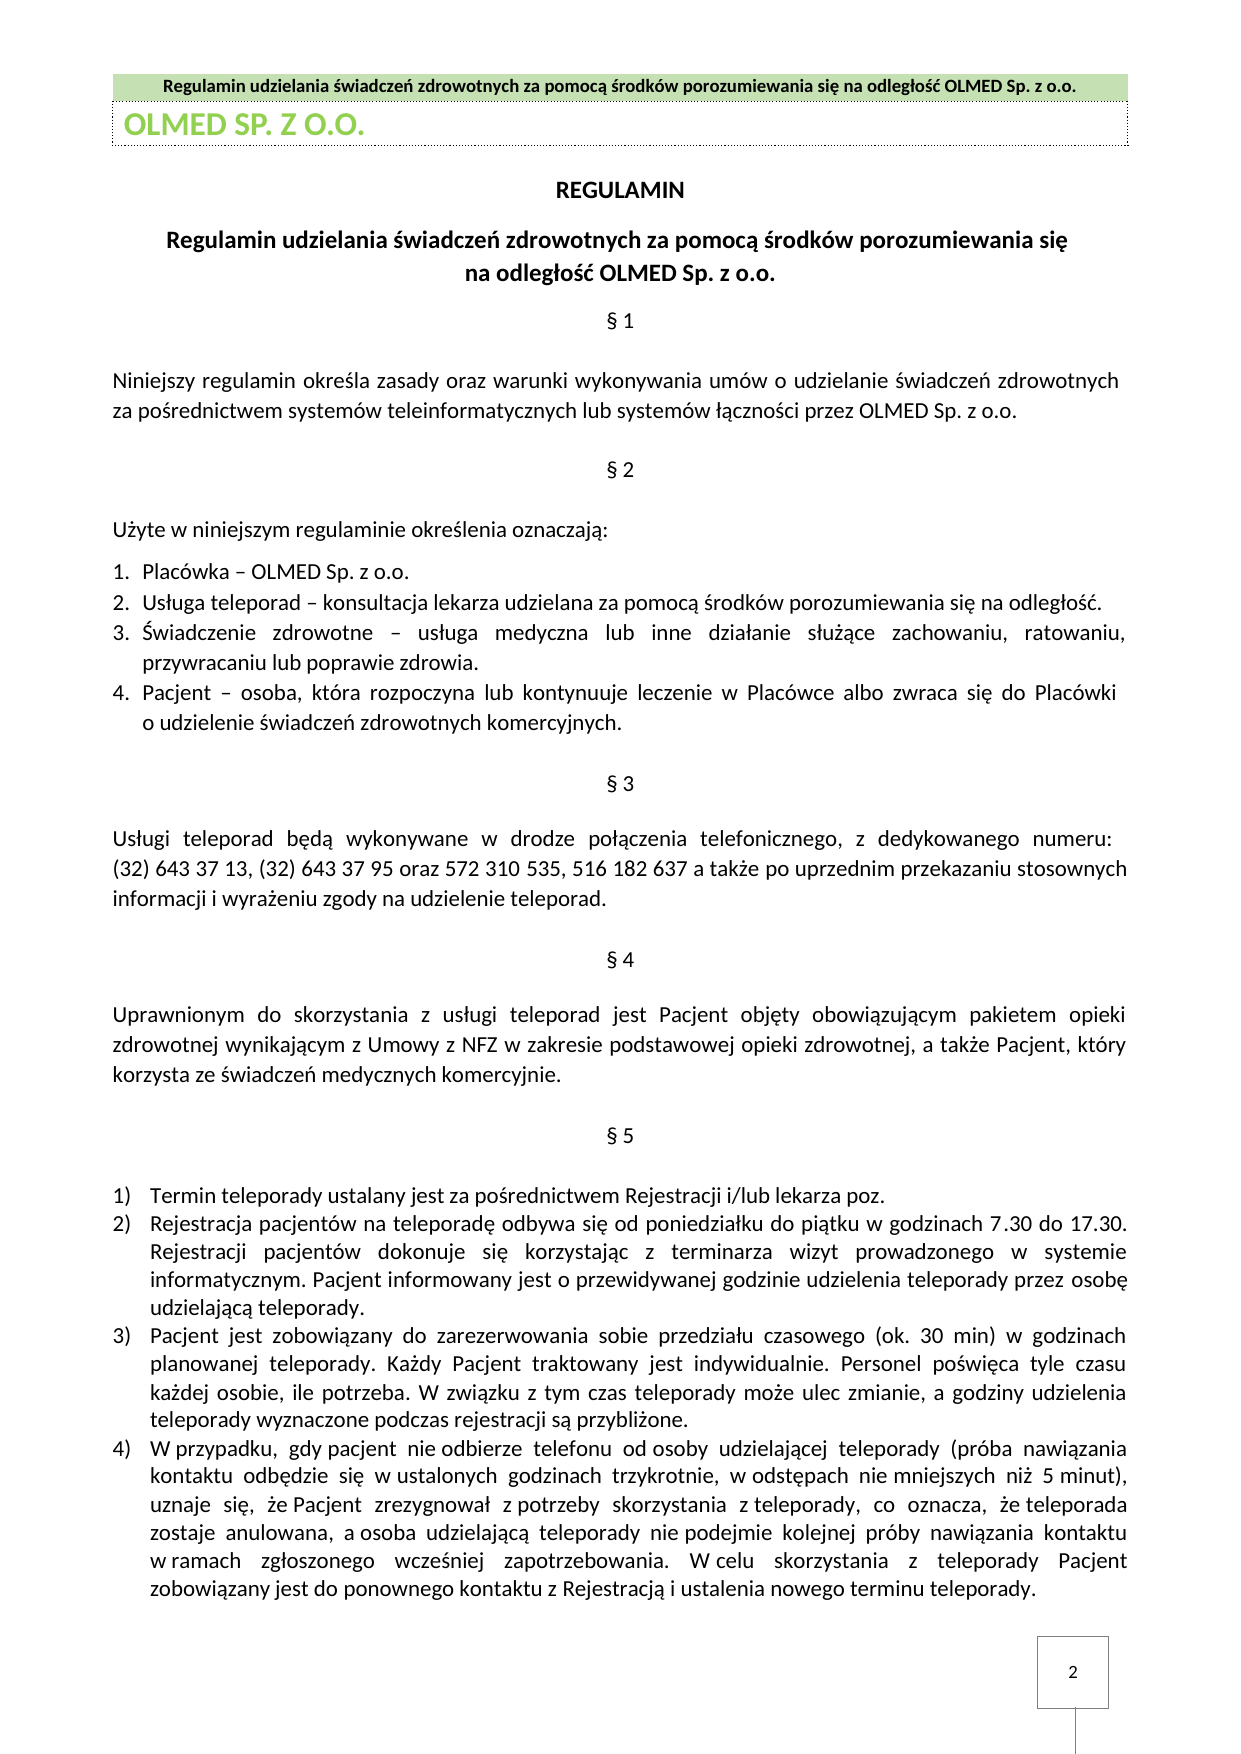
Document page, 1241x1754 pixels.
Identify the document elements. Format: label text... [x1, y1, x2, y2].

list Uprawnionym do skorzystania z usługi teleporad jest Pacjent objęty obowiązującym pakietem opieki zdrowotnej wynikającym z Umowy z NFZ w zakresie podstawowej opieki zdrowotnej, a także Pacjent, który korzysta ze świadczeń medycznych komercyjnie. [112, 1000, 1128, 1089]
list Świadczenie zdrowotne – usługa medyczna lub inne działanie służące zachowaniu, ratowaniu, przywracaniu lub poprawie zdrowia. [112, 618, 1128, 676]
text REGULAMIN [112, 174, 1128, 205]
list § 4 [112, 945, 1128, 973]
list Pacjent – osoba, która rozpoczyna lub kontynuuje leczenie w Placówce albo zwraca się do Placówki o udzielenie świadczeń zdrowotnych komercyjnych. [112, 678, 1128, 737]
text § 1 [112, 306, 1128, 334]
list W przypadku, gdy pacjent nie odbierze telefonu od osoby udzielającej teleporady (próba nawiązania kontaktu odbędzie się w ustalonych godzinach trzykrotnie, w odstępach nie mniejszych niż 5 minut), uznaje się, że Pacjent zrezygnował z potrzeby skorzystania z teleporady, co oznacza, że teleporada zostaje anulowana, a osoba udzielającą teleporady nie podejmie kolejnej próby nawiązania kontaktu w ramach zgłoszonego wcześniej zapotrzebowania. W celu skorzystania z teleporady Pacjent zobowiązany jest do ponownego kontaktu z Rejestracją i ustalenia nowego terminu teleporady. [112, 1434, 1128, 1602]
list Usługa teleporad – konsultacja lekarza udzielana za pomocą środków porozumiewania się na odległość. [112, 588, 1128, 616]
list Placówka – OLMED Sp. z o.o. [112, 557, 1128, 586]
list § 3 [112, 769, 1128, 797]
text Regulamin udzielania świadczeń zdrowotnych za pomocą środków porozumiewania się na odległość OLMED Sp. z o.o. [112, 224, 1128, 287]
text § 2 [112, 455, 1128, 483]
text Niniejszy regulamin określa zasady oraz warunki wykonywania umów o udzielanie świadczeń zdrowotnych za pośrednictwem systemów teleinformatycznych lub systemów łączności przez OLMED Sp. z o.o. [112, 366, 1128, 424]
list Usługi teleporad będą wykonywane w drodze połączenia telefonicznego, z dedykowanego numeru: (32) 643 37 13, (32) 643 37 95 oraz 572 310 535, 516 182 637 a także po uprzednim przekazaniu stosownych informacji i wyrażeniu zgody na udzielenie teleporad. [112, 824, 1128, 913]
list Pacjent jest zobowiązany do zarezerwowania sobie przedziału czasowego (ok. 30 min) w godzinach planowanej teleporady. Każdy Pacjent traktowany jest indywidualnie. Personel poświęca tyle czasu każdej osobie, ile potrzeba. W związku z tym czas teleporady może ulec zmianie, a godziny udzielenia teleporady wyznaczone podczas rejestracji są przybliżone. [112, 1322, 1128, 1434]
text Użyte w niniejszym regulaminie określenia oznaczają: [112, 515, 1128, 543]
list § 5 [112, 1121, 1128, 1149]
list Termin teleporady ustalany jest za pośrednictwem Rejestracji i/lub lekarza poz. [112, 1181, 1128, 1209]
list Rejestracja pacjentów na teleporadę odbywa się od poniedziałku do piątku w godzinach 7.30 do 17.30. Rejestracji pacjentów dokonuje się korzystając z terminarza wizyt prowadzonego w systemie informatycznym. Pacjent informowany jest o przewidywanej godzinie udzielenia teleporady przez osobę udzielającą teleporady. [112, 1209, 1128, 1322]
